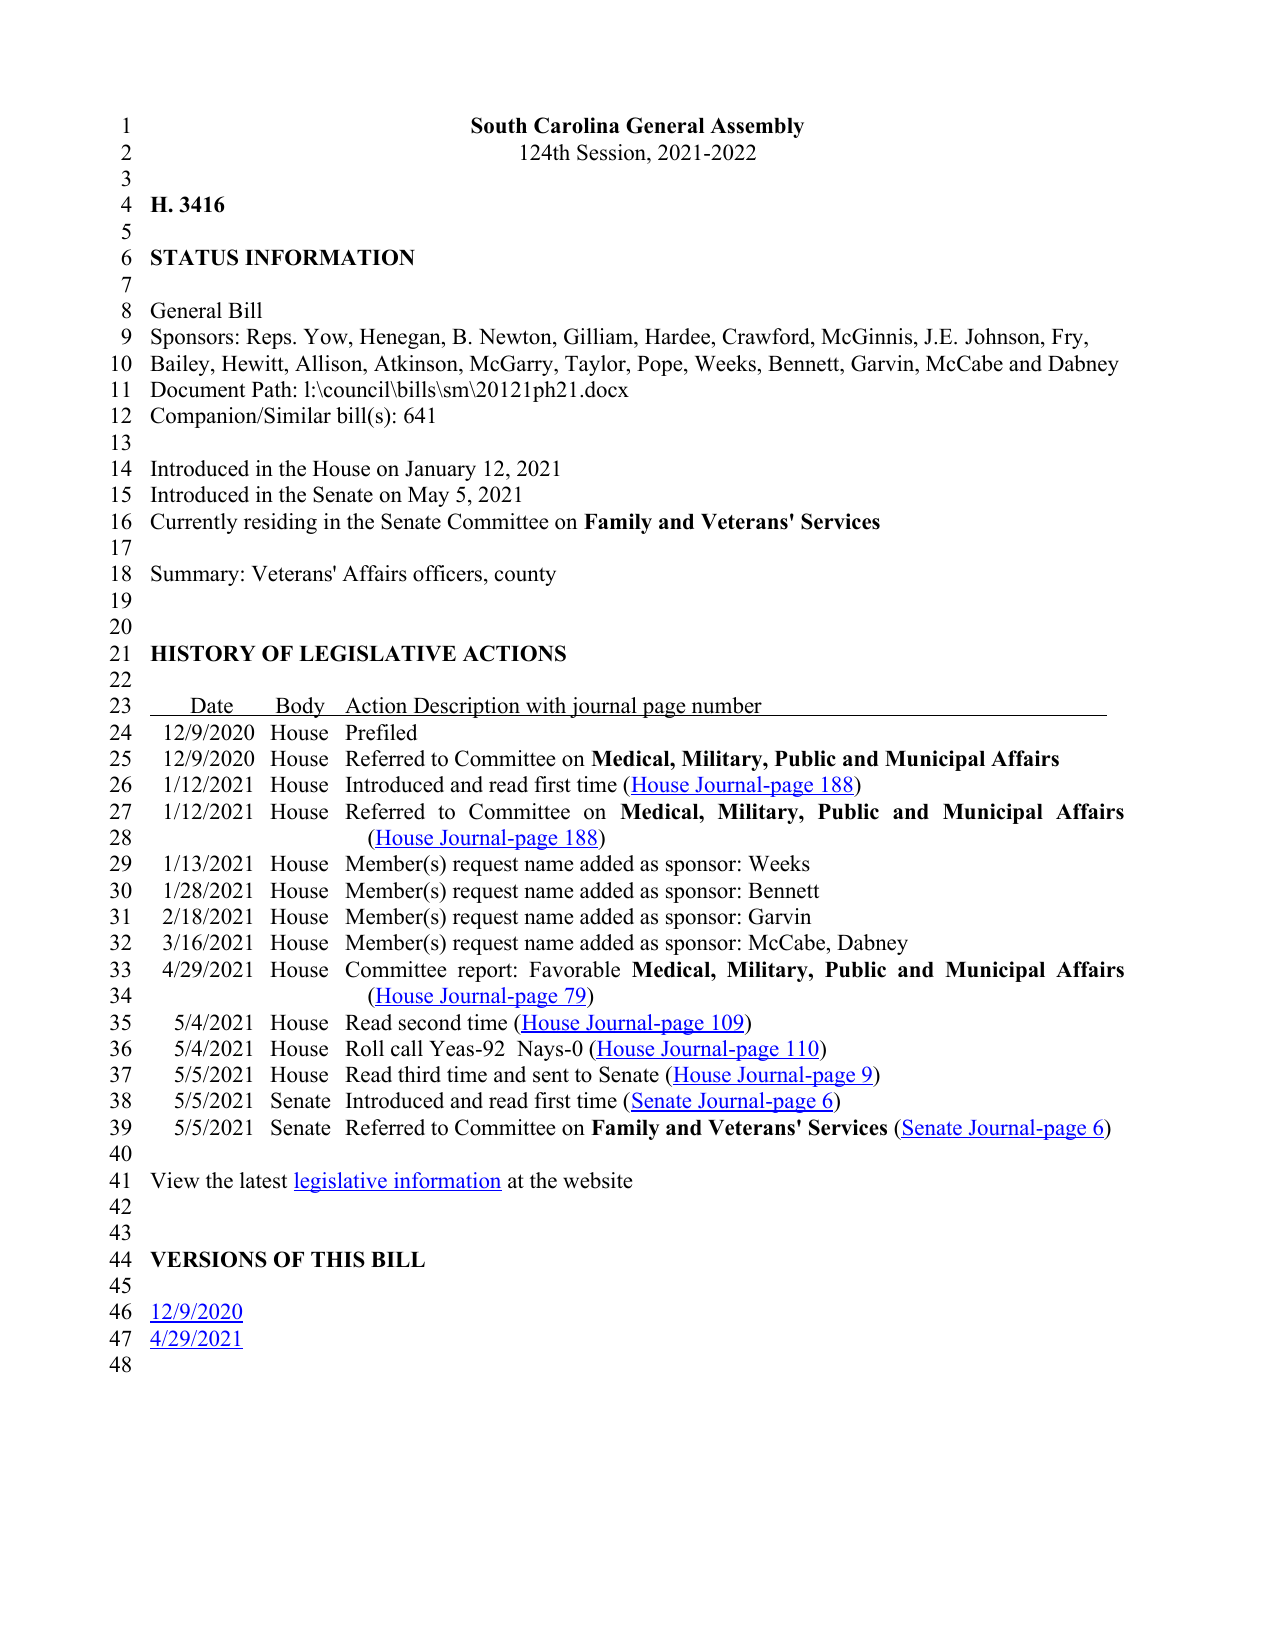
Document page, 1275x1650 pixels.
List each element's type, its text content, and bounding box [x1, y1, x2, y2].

text 5/5/2021 House Read third time and sent to Senate (House Journal-page 9) [150, 1061, 1125, 1088]
text 12/9/2020 [150, 1298, 1125, 1325]
text 1/12/2021 House Introduced and read first time (House Journal-page 188) [150, 771, 1125, 798]
text Introduced in the Senate on May 5, 2021 [150, 481, 1125, 508]
text 5/5/2021 Senate Introduced and read first time (Senate Journal-page 6) [150, 1088, 1125, 1114]
text Introduced in the House on January 12, 2021 [150, 455, 1125, 481]
text Summary: Veterans' Affairs officers, county [150, 561, 1125, 587]
text H. 3416 [150, 192, 1125, 218]
text 1/28/2021 House Member(s) request name added as sponsor: Bennett [150, 877, 1125, 903]
text 12/9/2020 House Referred to Committee on Medical, Military, Public and Municipal Affairs [150, 745, 1125, 771]
text 4/29/2021 [150, 1325, 1125, 1351]
text VERSIONS OF THIS BILL [150, 1246, 1125, 1272]
text South Carolina General Assembly [150, 112, 1125, 139]
text Sponsors: Reps. Yow, Henegan, B. Newton, Gilliam, Hardee, Crawford, McGinnis, J.E. Johnson, Fry, Bailey, Hewitt, Allison, Atkinson, McGarry, Taylor, Pope, Weeks, Bennett, Garvin, McCabe and Dabney [150, 323, 1125, 376]
text Currently residing in the Senate Committee on Family and Veterans' Services [150, 508, 1125, 534]
text 124th Session, 2021-2022 [150, 139, 1125, 165]
text 2/18/2021 House Member(s) request name added as sponsor: Garvin [150, 903, 1125, 929]
text Document Path: l:\council\bills\sm\20121ph21.docx [150, 376, 1125, 402]
text 5/4/2021 House Roll call Yeas-92 Nays-0 (House Journal-page 110) [150, 1035, 1125, 1061]
text STATUS INFORMATION [150, 244, 1125, 271]
text 4/29/2021 House Committee report: Favorable Medical, Military, Public and Municipal Affairs (House Journal-page 79) [150, 956, 1125, 1008]
text View the latest legislative information at the website [150, 1167, 1125, 1193]
text Companion/Similar bill(s): 641 [150, 402, 1125, 429]
text 1/13/2021 House Member(s) request name added as sponsor: Weeks [150, 850, 1125, 877]
text HISTORY OF LEGISLATIVE ACTIONS [150, 639, 1125, 666]
text 1/12/2021 House Referred to Committee on Medical, Military, Public and Municipal Affairs (House Journal-page 188) [150, 798, 1125, 850]
text Date Body Action Description with journal page number [150, 692, 1125, 719]
text 5/5/2021 Senate Referred to Committee on Family and Veterans' Services (Senate Journal-page 6) [150, 1114, 1125, 1140]
text 5/4/2021 House Read second time (House Journal-page 109) [150, 1008, 1125, 1035]
text General Bill [150, 297, 1125, 323]
text 12/9/2020 House Prefiled [150, 719, 1125, 745]
text 3/16/2021 House Member(s) request name added as sponsor: McCabe, Dabney [150, 929, 1125, 956]
